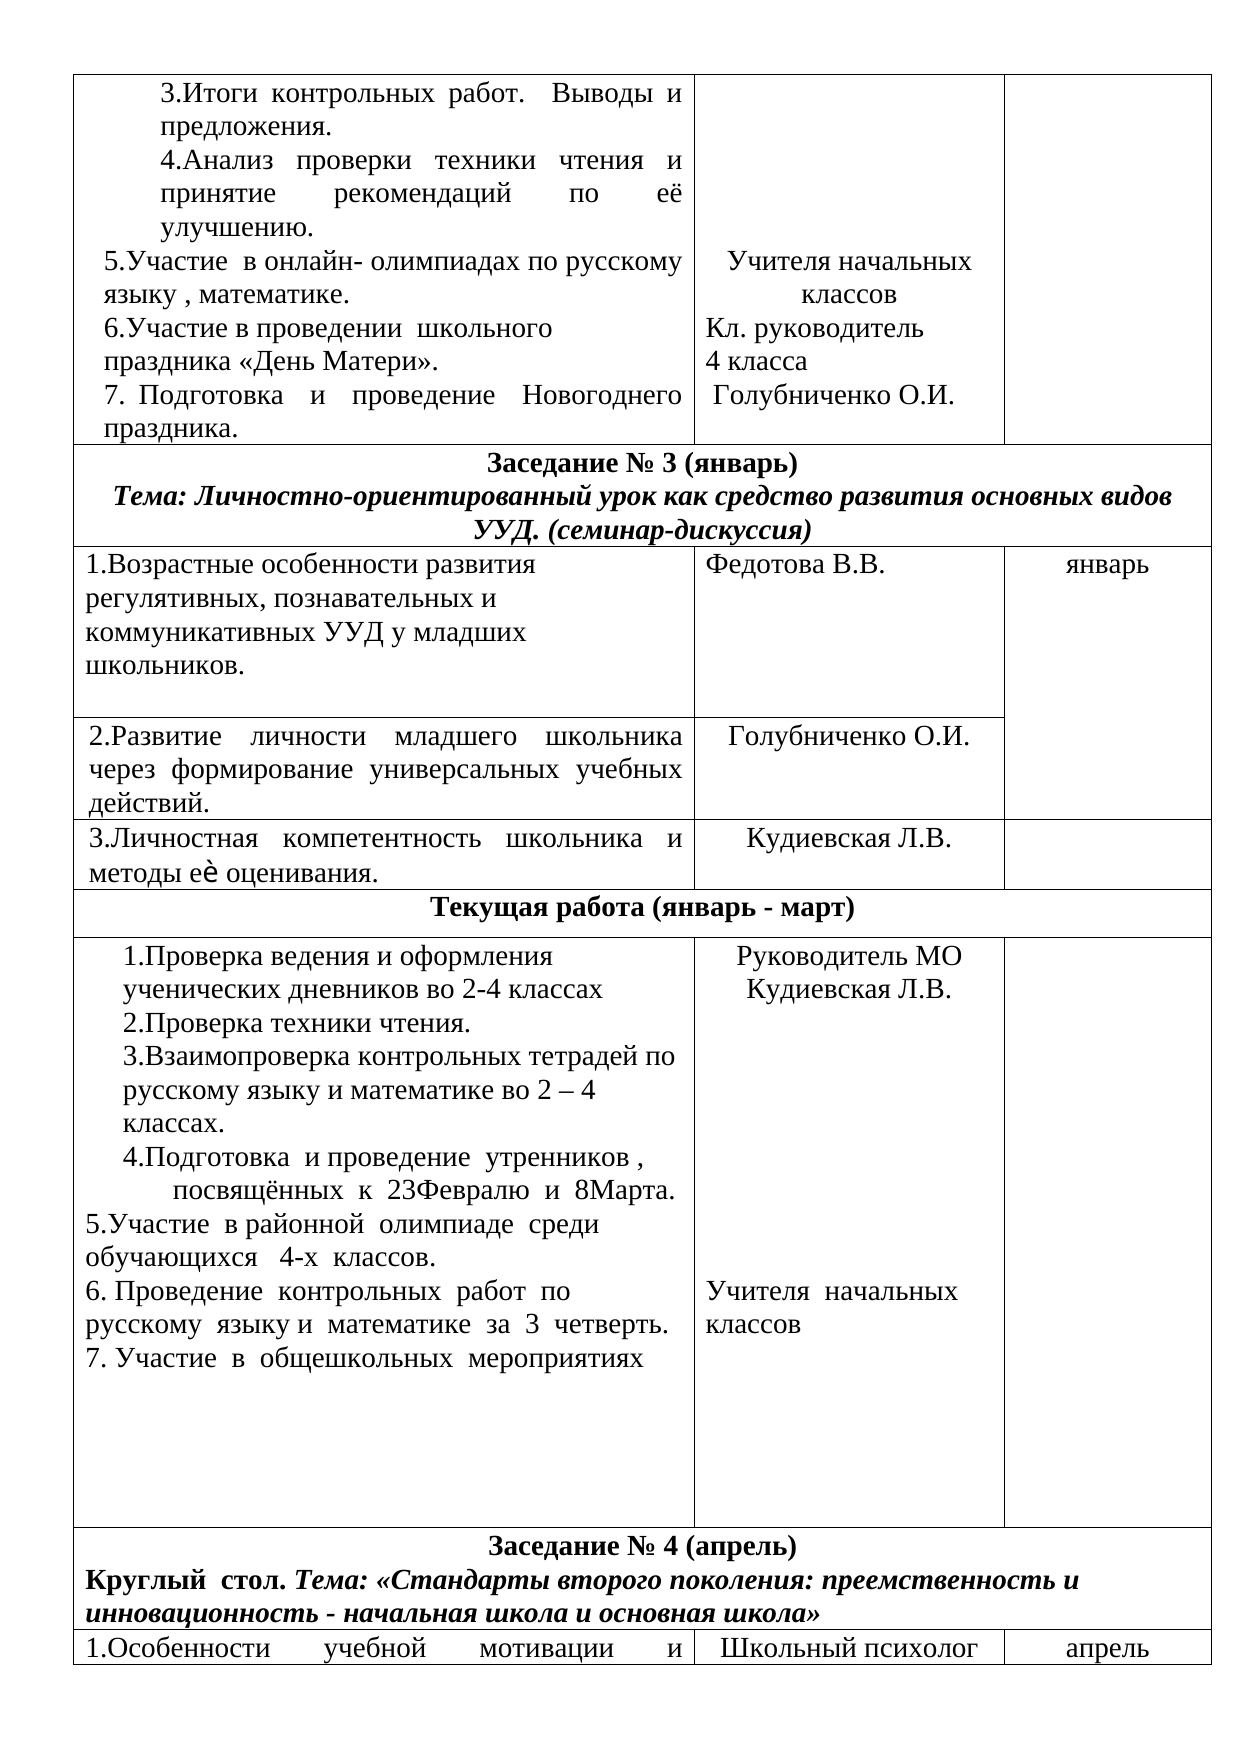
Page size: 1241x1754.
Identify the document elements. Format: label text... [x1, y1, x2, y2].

table_cell Голубниченко О.И. [695, 718, 1004, 819]
table_cell [1005, 938, 1211, 1527]
table_cell [1005, 820, 1211, 888]
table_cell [74, 75, 694, 444]
table_cell январь [1005, 547, 1211, 819]
table_cell Заседание № 3 (январь) Тема: Личностно-ориентированный урок как средство развития основных видов УУД. (семинар-дискуссия) [74, 445, 1211, 546]
table_cell Текущая работа (январь - март) [74, 890, 1211, 937]
table_cell [1005, 75, 1211, 444]
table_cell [695, 75, 1004, 444]
table_cell 2.Развитие личности младшего школьника через формирование универсальных учебных действий. [74, 718, 694, 819]
table_cell Руководитель МО Кудиевская Л.В. Учителя начальных классов [695, 938, 1004, 1527]
table_cell Федотова В.В. [695, 547, 1004, 717]
table_cell Заседание № 4 (апрель) Круглый стол. Тема: «Стандарты второго поколения: преемственность и инновационность - начальная школа и основная школа» [74, 1528, 1211, 1629]
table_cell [695, 1630, 1004, 1663]
table_cell Кудиевская Л.В. [695, 820, 1004, 888]
table_cell 3.Личностная компетентность школьника и методы еѐ оценивания. [74, 820, 694, 888]
table_cell 1.Проверка ведения и оформления ученических дневников во 2-4 классах 2.Проверка техники чтения. 3.Взаимопроверка контрольных тетрадей по русскому языку и математике во 2 – 4 классах. 4.Подготовка и проведение утренников , посвящённых к 23Февралю и 8Марта. 5.Участие в районной олимпиаде среди обучающихся 4-х классов. 6. Проведение контрольных работ по русскому языку и математике за 3 четверть. 7. Участие в общешкольных мероприятиях [74, 938, 694, 1527]
table_cell апрель [1005, 1630, 1211, 1663]
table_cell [74, 1630, 694, 1663]
table_cell 1.Возрастные особенности развития регулятивных, познавательных и коммуникативных УУД у младших школьников. [74, 547, 694, 717]
